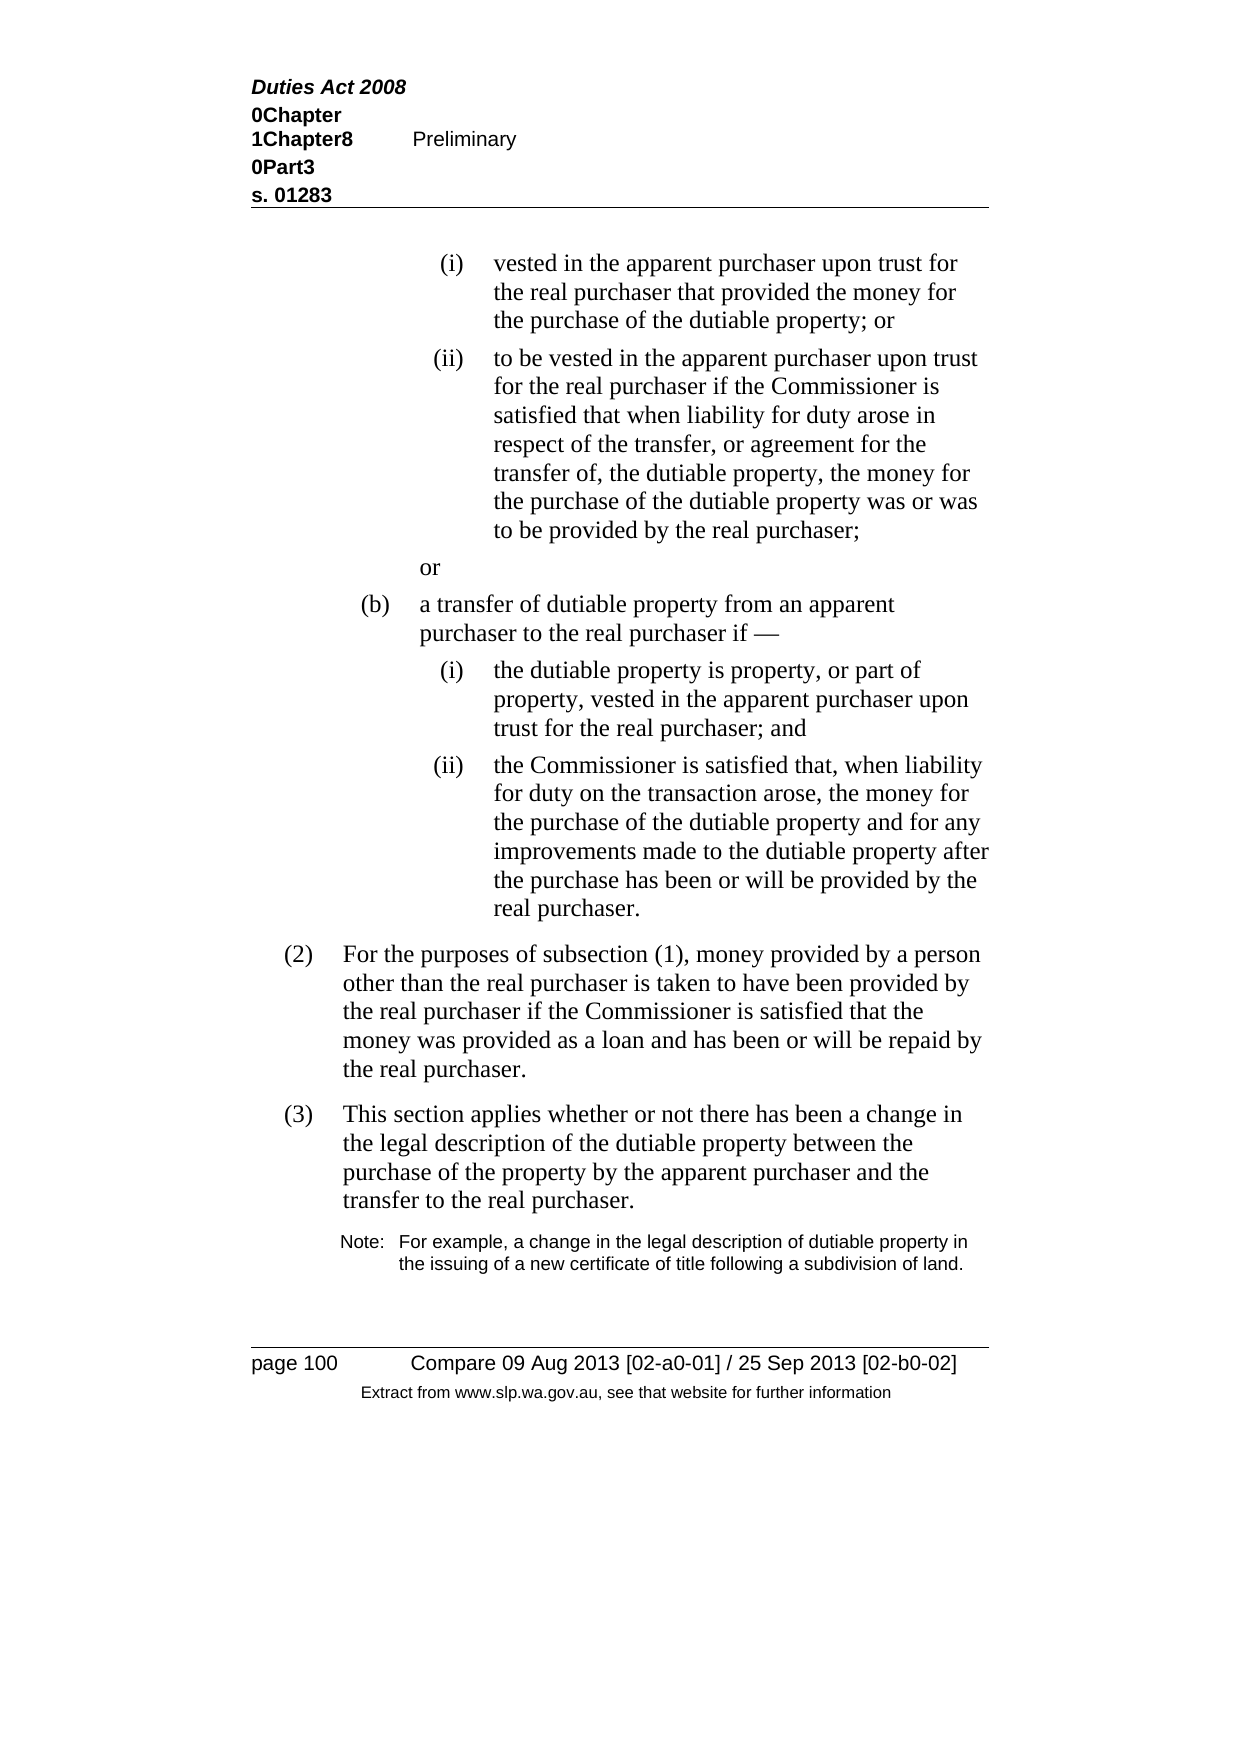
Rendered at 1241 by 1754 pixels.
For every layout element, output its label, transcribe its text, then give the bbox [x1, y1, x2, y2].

text or [251, 552, 989, 581]
text (ii) the Commissioner is satisfied that, when liability for duty on the transaction arose, the money for the purchase of the dutiable property and for any improvements made to the dutiable property after the purchase has been or will be provided by the real purchaser. [251, 750, 989, 922]
text Note: For example, a change in the legal description of dutiable property in the issuing of a new certificate of title following a subdivision of land. [251, 1231, 989, 1274]
text (3) This section applies whether or not there has been a change in the legal description of the dutiable property between the purchase of the property by the apparent purchaser and the transfer to the real purchaser. [251, 1099, 989, 1214]
text (i) the dutiable property is property, or part of property, vested in the apparent purchaser upon trust for the real purchaser; and [251, 655, 989, 741]
text (ii) to be vested in the apparent purchaser upon trust for the real purchaser if the Commissioner is satisfied that when liability for duty arose in respect of the transfer, or agreement for the transfer of, the dutiable property, the money for the purchase of the dutiable property was or was to be provided by the real purchaser; [251, 343, 989, 544]
text (2) For the purposes of subsection (1), money provided by a person other than the real purchaser is taken to have been provided by the real purchaser if the Commissioner is satisfied that the money was provided as a loan and has been or will be repaid by the real purchaser. [251, 939, 989, 1083]
text (i) vested in the apparent purchaser upon trust for the real purchaser that provided the money for the purchase of the dutiable property; or [251, 248, 989, 334]
text (b) a transfer of dutiable property from an apparent purchaser to the real purchaser if — [251, 589, 989, 647]
